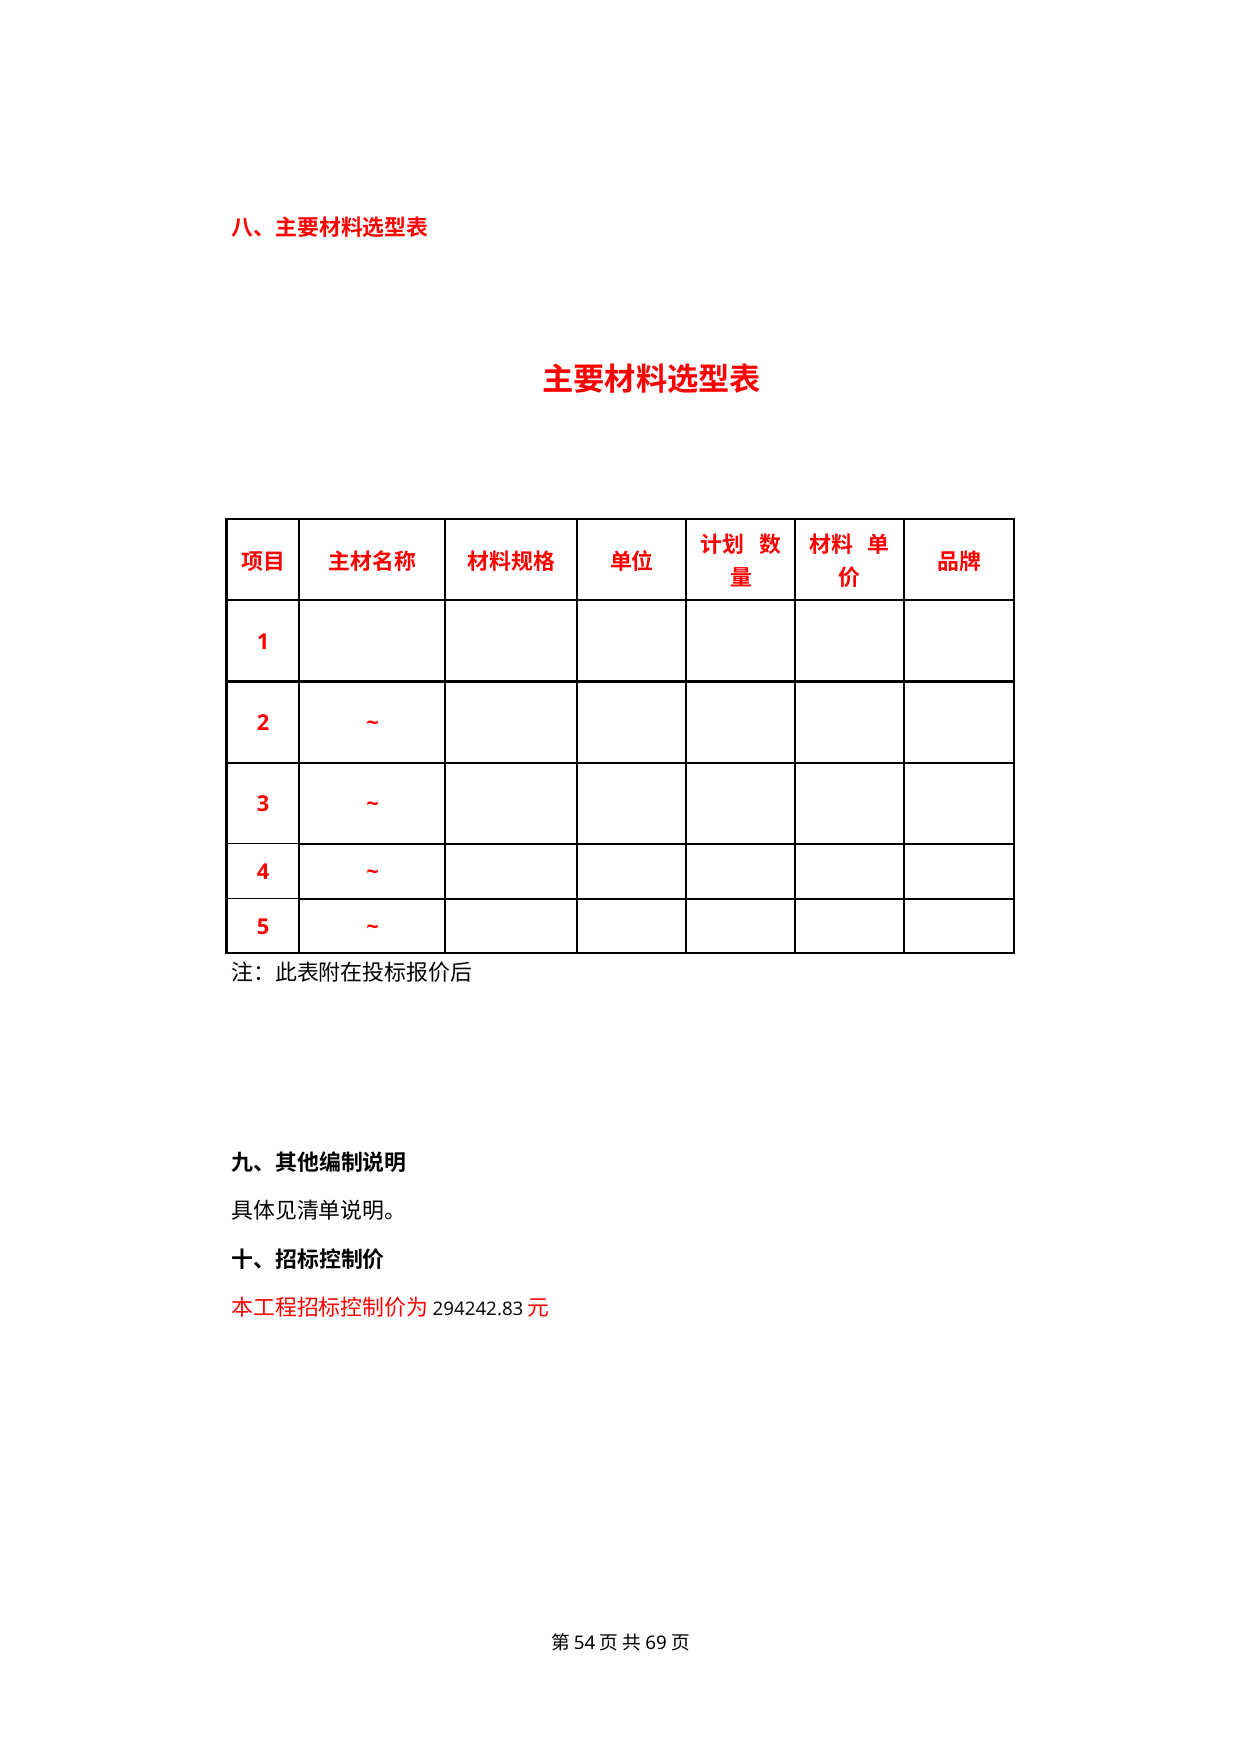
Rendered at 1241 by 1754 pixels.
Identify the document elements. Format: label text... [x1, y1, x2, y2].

table_cell ~ [300, 845, 444, 897]
table_cell [796, 764, 903, 843]
table_cell ~ [300, 683, 444, 762]
table_cell [578, 683, 685, 762]
table_cell [446, 900, 576, 952]
table_cell ~ [300, 900, 444, 952]
text 八、主要材料选型表 [187, 209, 1053, 242]
table_cell [687, 683, 794, 762]
table_cell [578, 900, 685, 952]
table_cell [687, 845, 794, 897]
table_header 项目 [228, 520, 298, 599]
text 十、招标控制价 [187, 1241, 1053, 1274]
table_cell [796, 683, 903, 762]
table_cell 2 [228, 683, 298, 762]
table_header 材料 单价 [796, 520, 903, 599]
table_cell [796, 900, 903, 952]
table_cell [905, 845, 1013, 897]
table_cell [687, 764, 794, 843]
table_header 计划 数量 [687, 520, 794, 599]
table_cell [446, 764, 576, 843]
table_cell [905, 683, 1013, 762]
table_cell 3 [228, 764, 298, 843]
table_cell [446, 845, 576, 897]
table_cell [300, 601, 444, 680]
table_cell [796, 601, 903, 680]
table_header 单位 [578, 520, 685, 599]
text 具体见清单说明。 [187, 1193, 1053, 1226]
table_cell 5 [228, 899, 298, 952]
table_header 材料规格 [446, 520, 576, 599]
table_cell [905, 601, 1013, 680]
table_cell [687, 900, 794, 952]
table_header 主材名称 [300, 520, 444, 599]
text 九、其他编制说明 [187, 1145, 1053, 1177]
table_cell [578, 601, 685, 680]
table_cell [687, 601, 794, 680]
text 本工程招标控制价为294242.83元 [187, 1290, 1053, 1322]
table_cell ~ [300, 764, 444, 843]
table_cell [578, 764, 685, 843]
table_header 品牌 [905, 520, 1013, 599]
table_cell 4 [228, 844, 298, 897]
table_cell [905, 764, 1013, 843]
table_cell [796, 845, 903, 897]
text 主要材料选型表 [187, 344, 1053, 409]
table_cell 1 [228, 601, 298, 680]
table_cell [905, 900, 1013, 952]
table_cell [446, 601, 576, 680]
table_cell [578, 845, 685, 897]
table_cell [446, 683, 576, 762]
text 注：此表附在投标报价后 [187, 954, 1053, 987]
